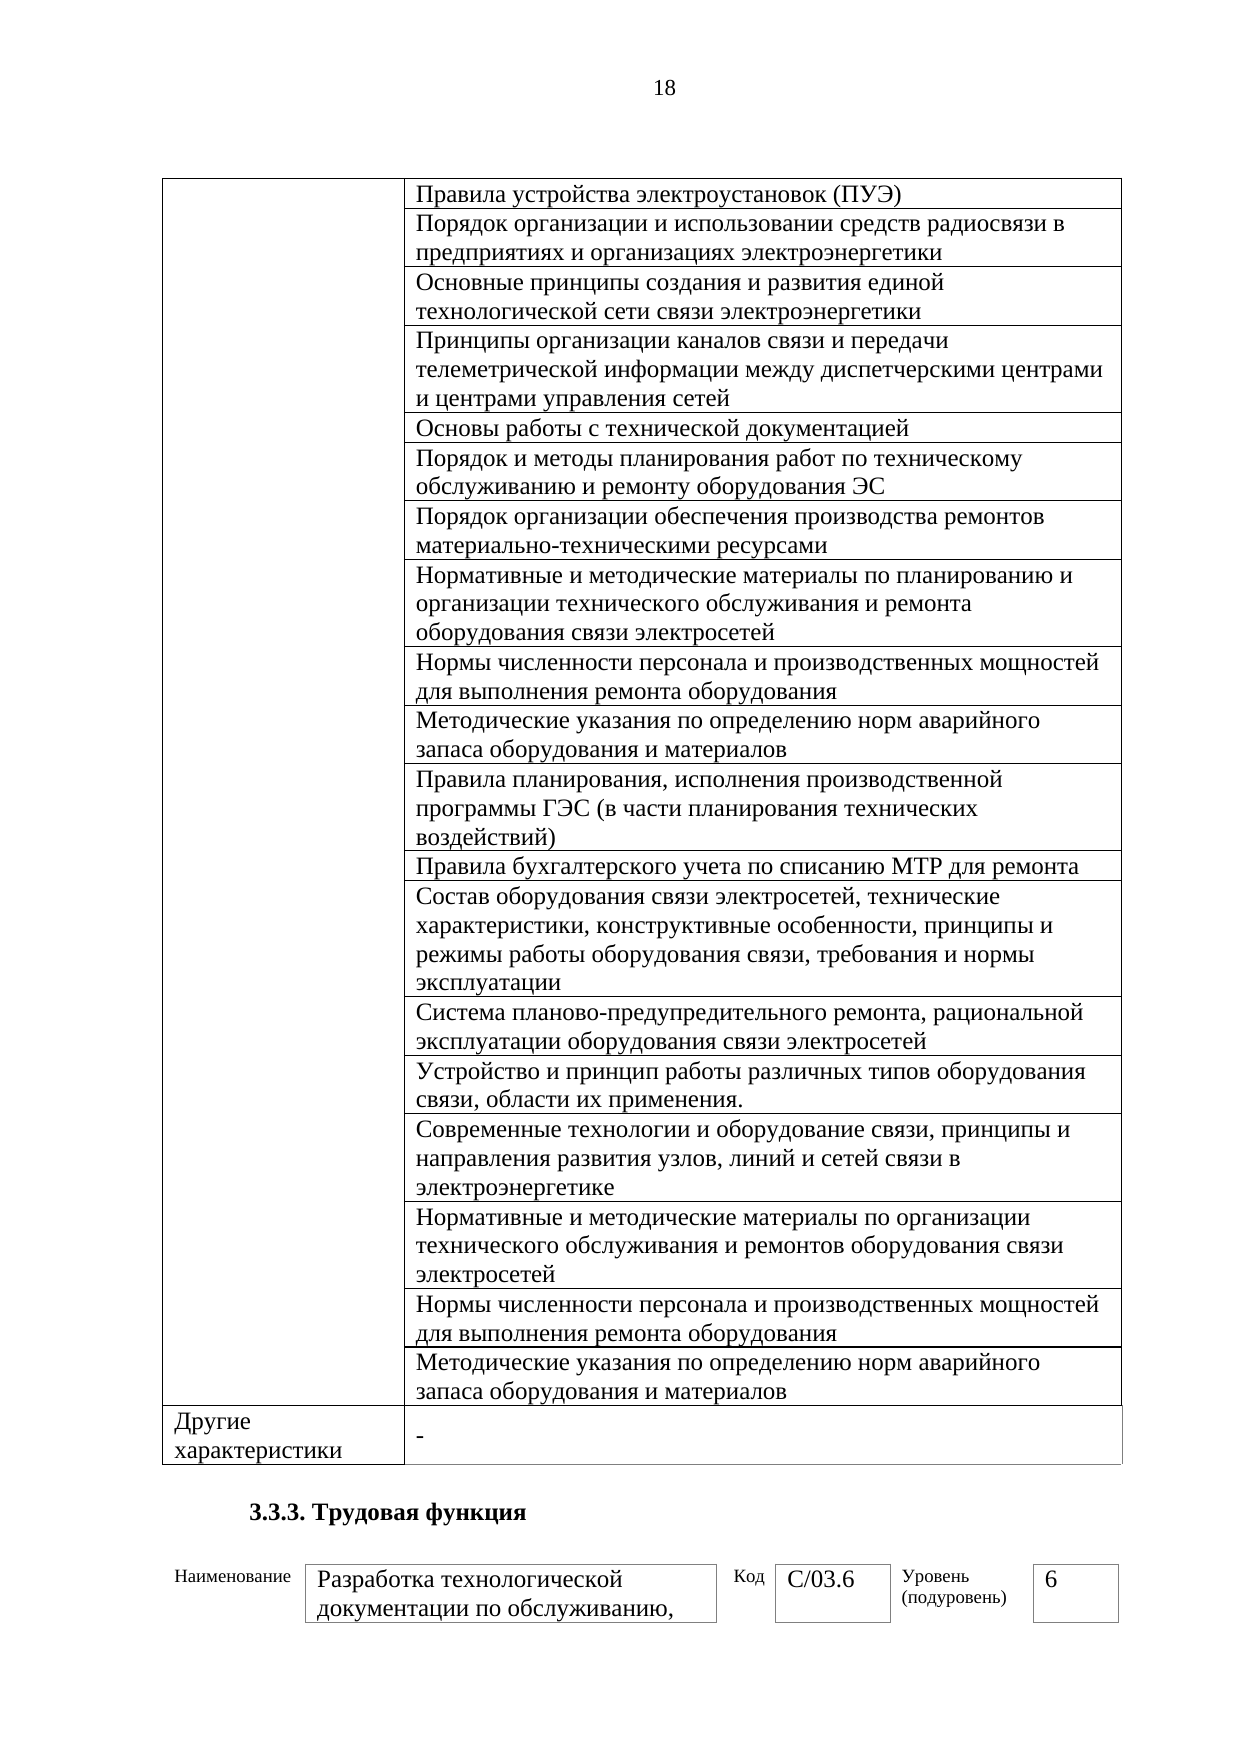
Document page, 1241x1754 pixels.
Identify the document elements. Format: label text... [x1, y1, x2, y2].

table_cell Нормы численности персонала и производственных мощностей для выполнения ремонта оборудования [405, 647, 1121, 704]
table_cell Принципы организации каналов связи и передачи телеметрической информации между диспетчерскими центрами и центрами управления сетей [405, 326, 1121, 412]
table_cell 6 [1034, 1565, 1118, 1622]
table_cell Правила планирования, исполнения производственной программы ГЭС (в части планирования технических воздействий) [405, 764, 1121, 850]
table_cell 3.3.3. Трудовая функция [163, 1465, 1053, 1563]
table_cell Основные принципы создания и развития единой технологической сети связи электроэнергетики [405, 267, 1121, 324]
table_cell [306, 1565, 716, 1622]
table_cell Нормативные и методические материалы по планированию и организации технического обслуживания и ремонта оборудования связи электросетей [405, 560, 1121, 646]
table_cell Порядок и методы планирования работ по техническому обслуживанию и ремонту оборудования ЭС [405, 443, 1121, 500]
table_cell Состав оборудования связи электросетей, технические характеристики, конструктивные особенности, принципы и режимы работы оборудования связи, требования и нормы эксплуатации [405, 881, 1121, 996]
table_cell Устройство и принцип работы различных типов оборудования связи, области их применения. [405, 1056, 1121, 1113]
table_cell Наименование [163, 1564, 305, 1622]
table_cell Методические указания по определению норм аварийного запаса оборудования и материалов [405, 1348, 1121, 1405]
table_cell Современные технологии и оборудование связи, принципы и направления развития узлов, линий и сетей связи в электроэнергетике [405, 1114, 1121, 1201]
table_cell Основы работы с технической документацией [405, 413, 1121, 442]
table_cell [891, 1564, 1033, 1622]
table_cell Правила устройства электроустановок (ПУЭ) [405, 179, 1121, 207]
table_cell Порядок организации и использовании средств радиосвязи в предприятиях и организациях электроэнергетики [405, 209, 1121, 266]
table_cell - [405, 1406, 1122, 1463]
table_cell Нормативные и методические материалы по организации технического обслуживания и ремонтов оборудования связи электросетей [405, 1202, 1121, 1288]
table_cell Методические указания по определению норм аварийного запаса оборудования и материалов [405, 706, 1121, 763]
table_cell Код [717, 1564, 775, 1622]
table_cell Порядок организации обеспечения производства ремонтов материально-техническими ресурсами [405, 501, 1121, 559]
table_cell Правила бухгалтерского учета по списанию МТР для ремонта [405, 851, 1121, 880]
table_cell Другие характеристики [163, 1406, 404, 1463]
table_cell Нормы численности персонала и производственных мощностей для выполнения ремонта оборудования [405, 1289, 1121, 1346]
table_cell Система планово-предупредительного ремонта, рациональной эксплуатации оборудования связи электросетей [405, 997, 1121, 1055]
table_cell C/03.6 [776, 1565, 890, 1622]
